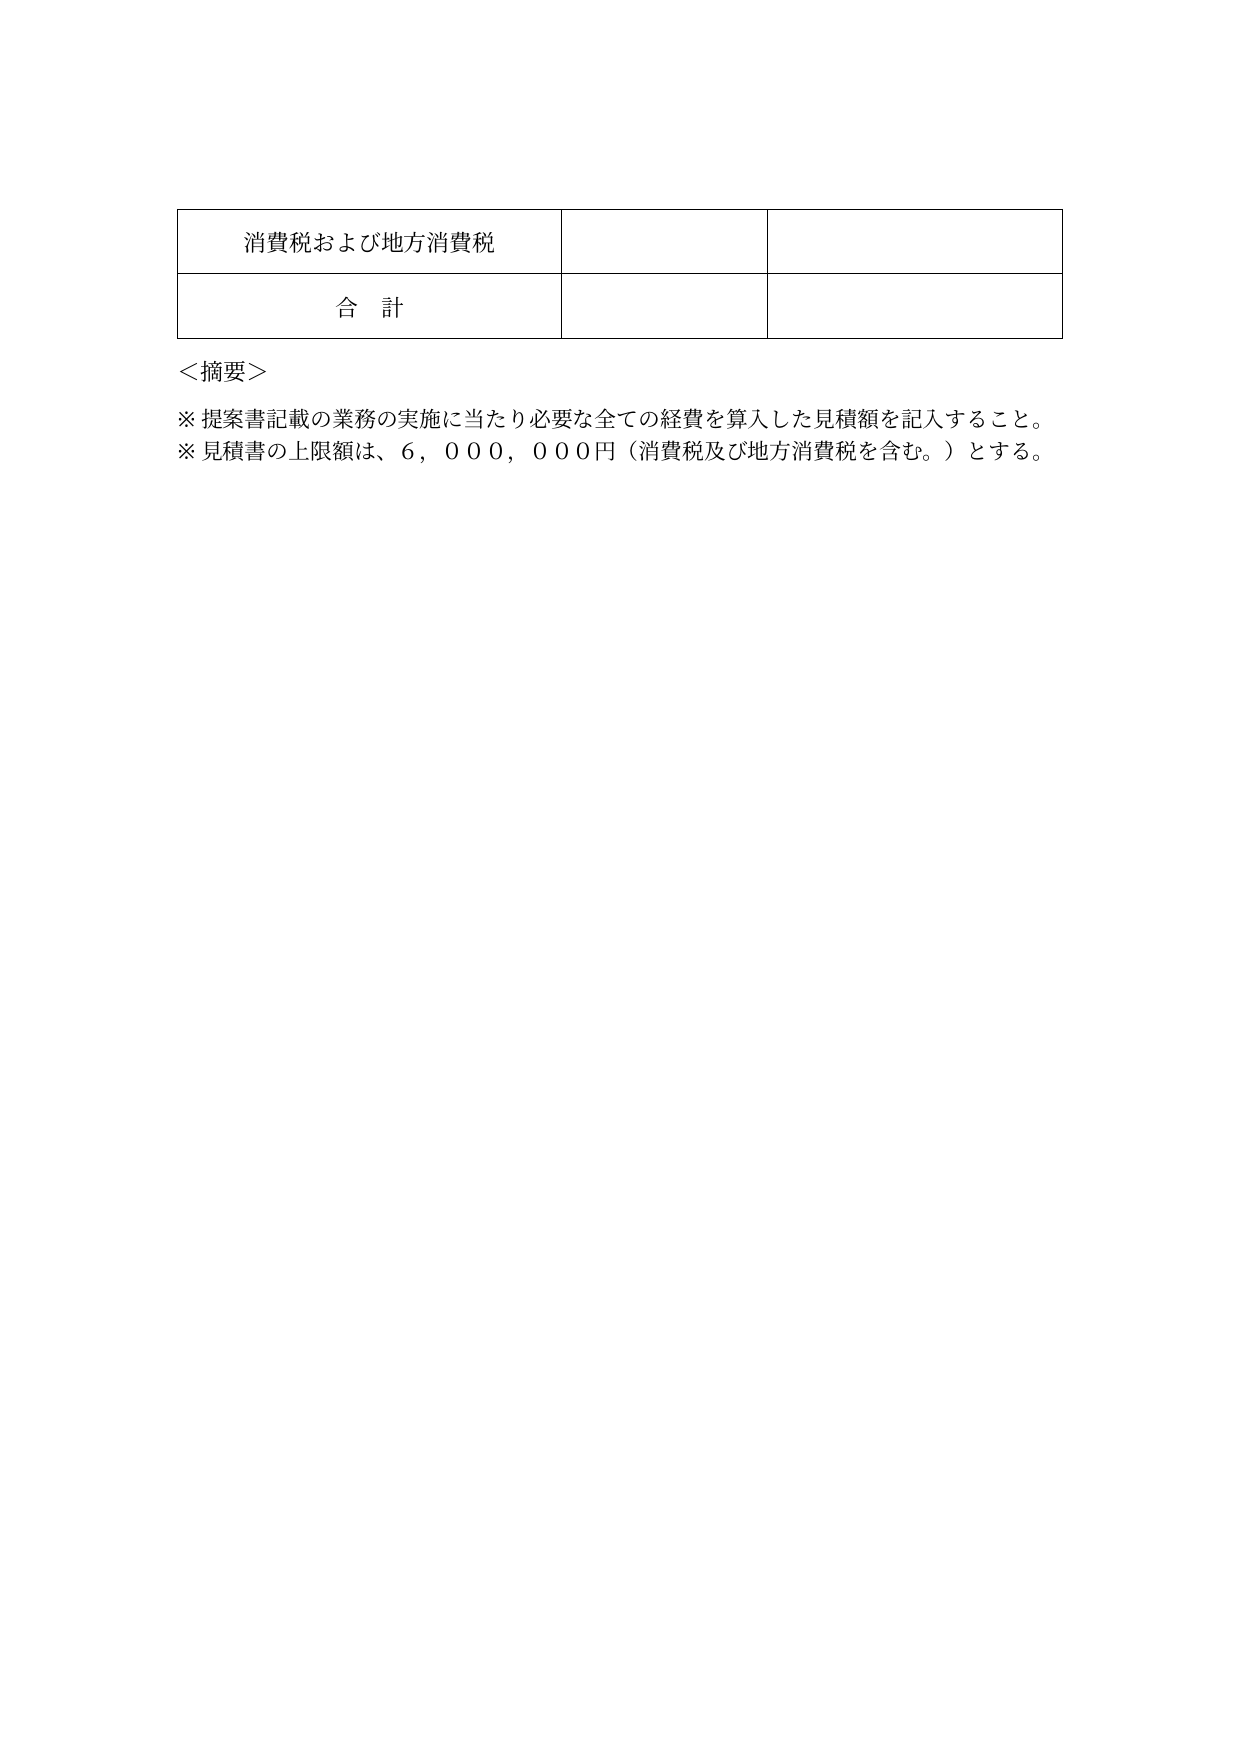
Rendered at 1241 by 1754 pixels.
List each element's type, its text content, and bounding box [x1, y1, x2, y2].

table_cell [768, 210, 1062, 273]
table_cell 合 計 [178, 274, 561, 338]
table_cell [768, 274, 1062, 338]
table_cell 消費税および地方消費税 [178, 210, 561, 273]
text ※ 見積書の上限額は、６，０００，０００円（消費税及び地方消費税を含む。）とする。 [177, 434, 1063, 466]
table_cell [562, 210, 767, 273]
text ※ 提案書記載の業務の実施に当たり必要な全ての経費を算入した見積額を記入すること。 [177, 402, 1063, 434]
table_cell [562, 274, 767, 338]
text ＜摘要＞ [177, 339, 1063, 402]
